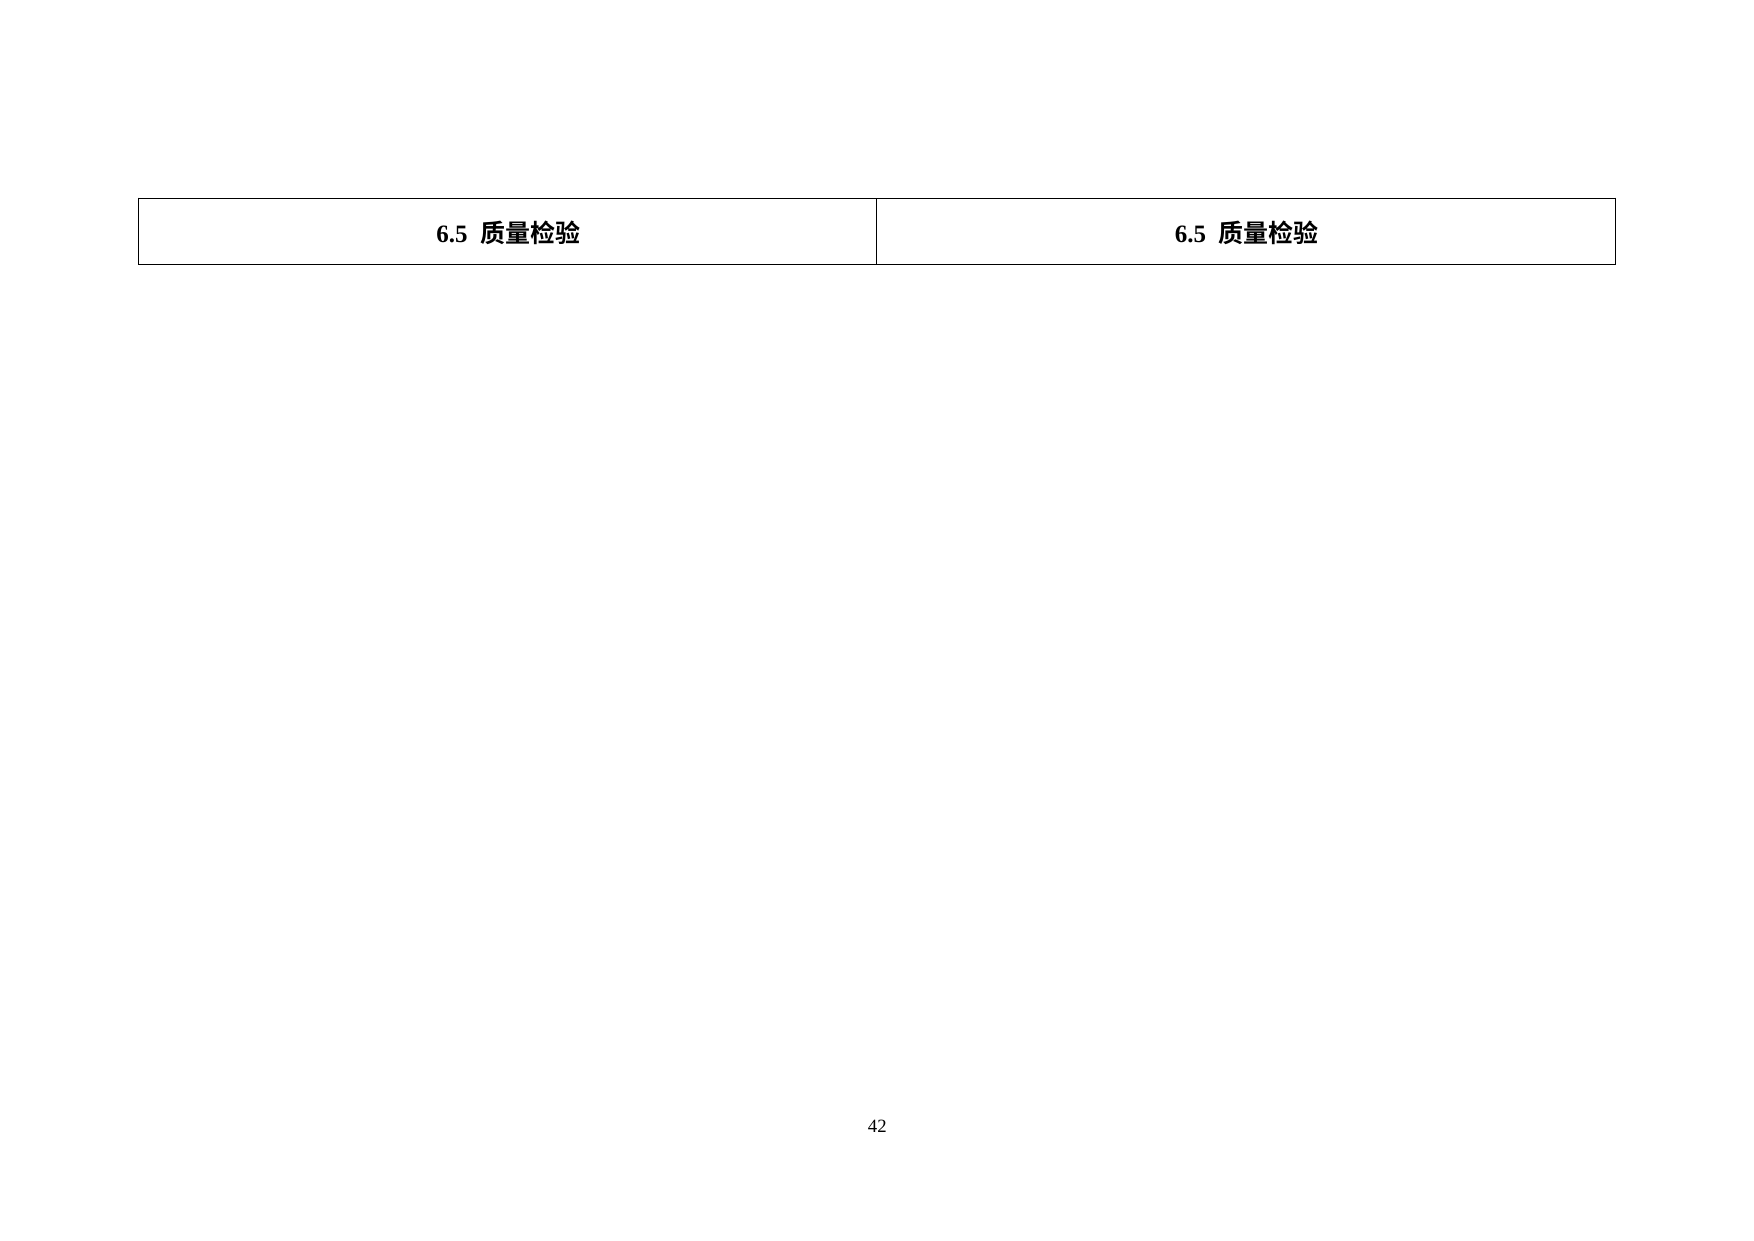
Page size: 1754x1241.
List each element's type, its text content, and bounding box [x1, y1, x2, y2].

table_cell 6.5 质量检验 [877, 199, 1615, 264]
table_cell 6.5 质量检验 [139, 199, 876, 264]
